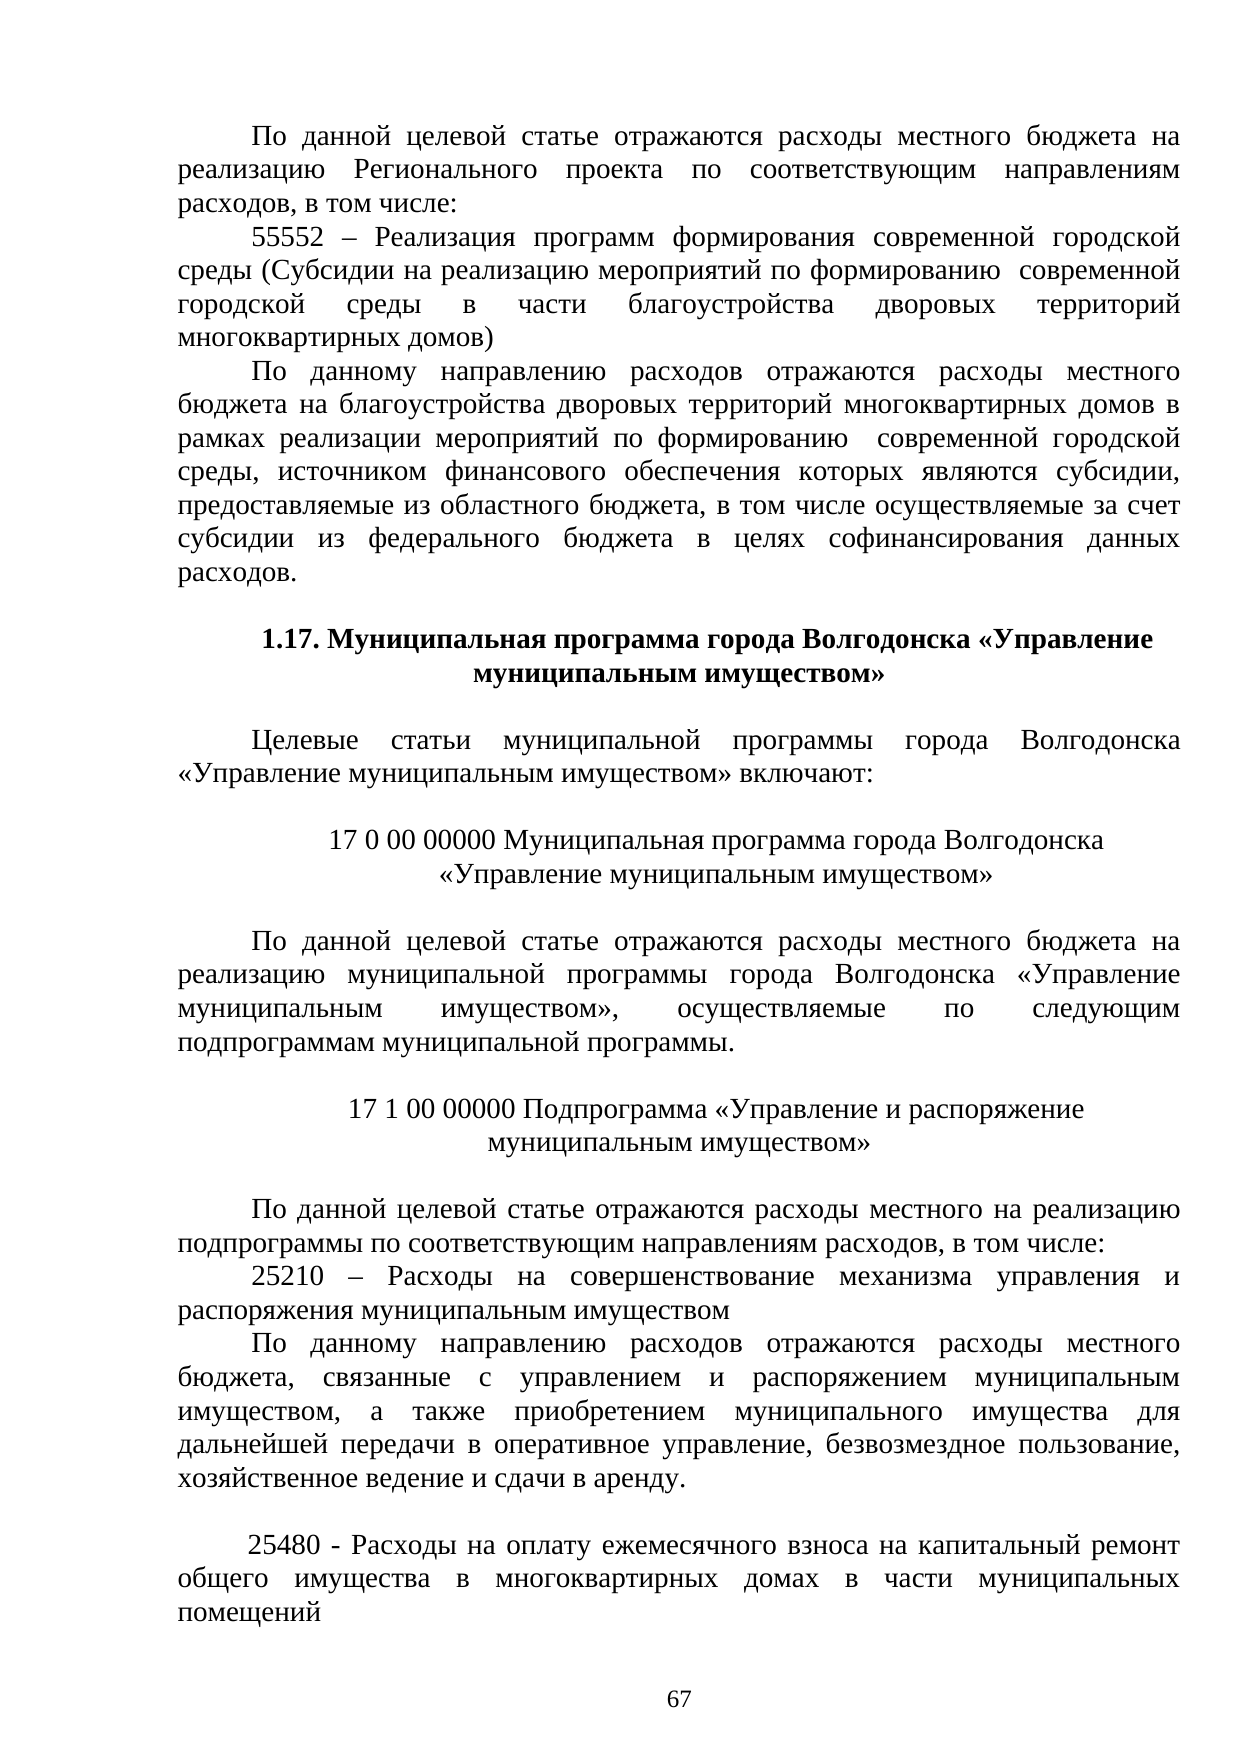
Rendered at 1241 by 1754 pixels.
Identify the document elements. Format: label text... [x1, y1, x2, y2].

text 25210 – Расходы на совершенствование механизма управления и распоряжения муниципальным имуществом [177, 1258, 1181, 1326]
text Целевые статьи муниципальной программы города Волгодонска «Управление муниципальным имуществом» включают: [177, 722, 1181, 789]
text По данной целевой статье отражаются расходы местного бюджета на реализацию Регионального проекта по соответствующим направлениям расходов, в том числе: [177, 118, 1181, 219]
text «Управление муниципальным имуществом» [177, 856, 1181, 889]
text По данному направлению расходов отражаются расходы местного бюджета, связанные с управлением и распоряжением муниципальным имуществом, а также приобретением муниципального имущества для дальнейшей передачи в оперативное управление, безвозмездное пользование, хозяйственное ведение и сдачи в аренду. [177, 1326, 1181, 1493]
text 17 0 00 00000 Муниципальная программа города Волгодонска [177, 822, 1181, 856]
text По данной целевой статье отражаются расходы местного на реализацию подпрограммы по соответствующим направлениям расходов, в том числе: [177, 1191, 1181, 1258]
text По данному направлению расходов отражаются расходы местного бюджета на благоустройства дворовых территорий многоквартирных домов в рамках реализации мероприятий по формированию современной городской среды, источником финансового обеспечения которых являются субсидии, предоставляемые из областного бюджета, в том числе осуществляемые за счет субсидии из федерального бюджета в целях софинансирования данных расходов. [177, 353, 1181, 588]
text 17 1 00 00000 Подпрограмма «Управление и распоряжение муниципальным имуществом» [177, 1091, 1181, 1158]
text По данной целевой статье отражаются расходы местного бюджета на реализацию муниципальной программы города Волгодонска «Управление муниципальным имуществом», осуществляемые по следующим подпрограммам муниципальной программы. [177, 923, 1181, 1057]
text 1.17. Муниципальная программа города Волгодонска «Управление муниципальным имуществом» [177, 621, 1181, 688]
text 55552 – Реализация программ формирования современной городской среды (Субсидии на реализацию мероприятий по формированию современной городской среды в части благоустройства дворовых территорий многоквартирных домов) [177, 219, 1181, 353]
list 25480 - Расходы на оплату ежемесячного взноса на капитальный ремонт общего имущества в многоквартирных домах в части муниципальных помещений [177, 1527, 1181, 1627]
